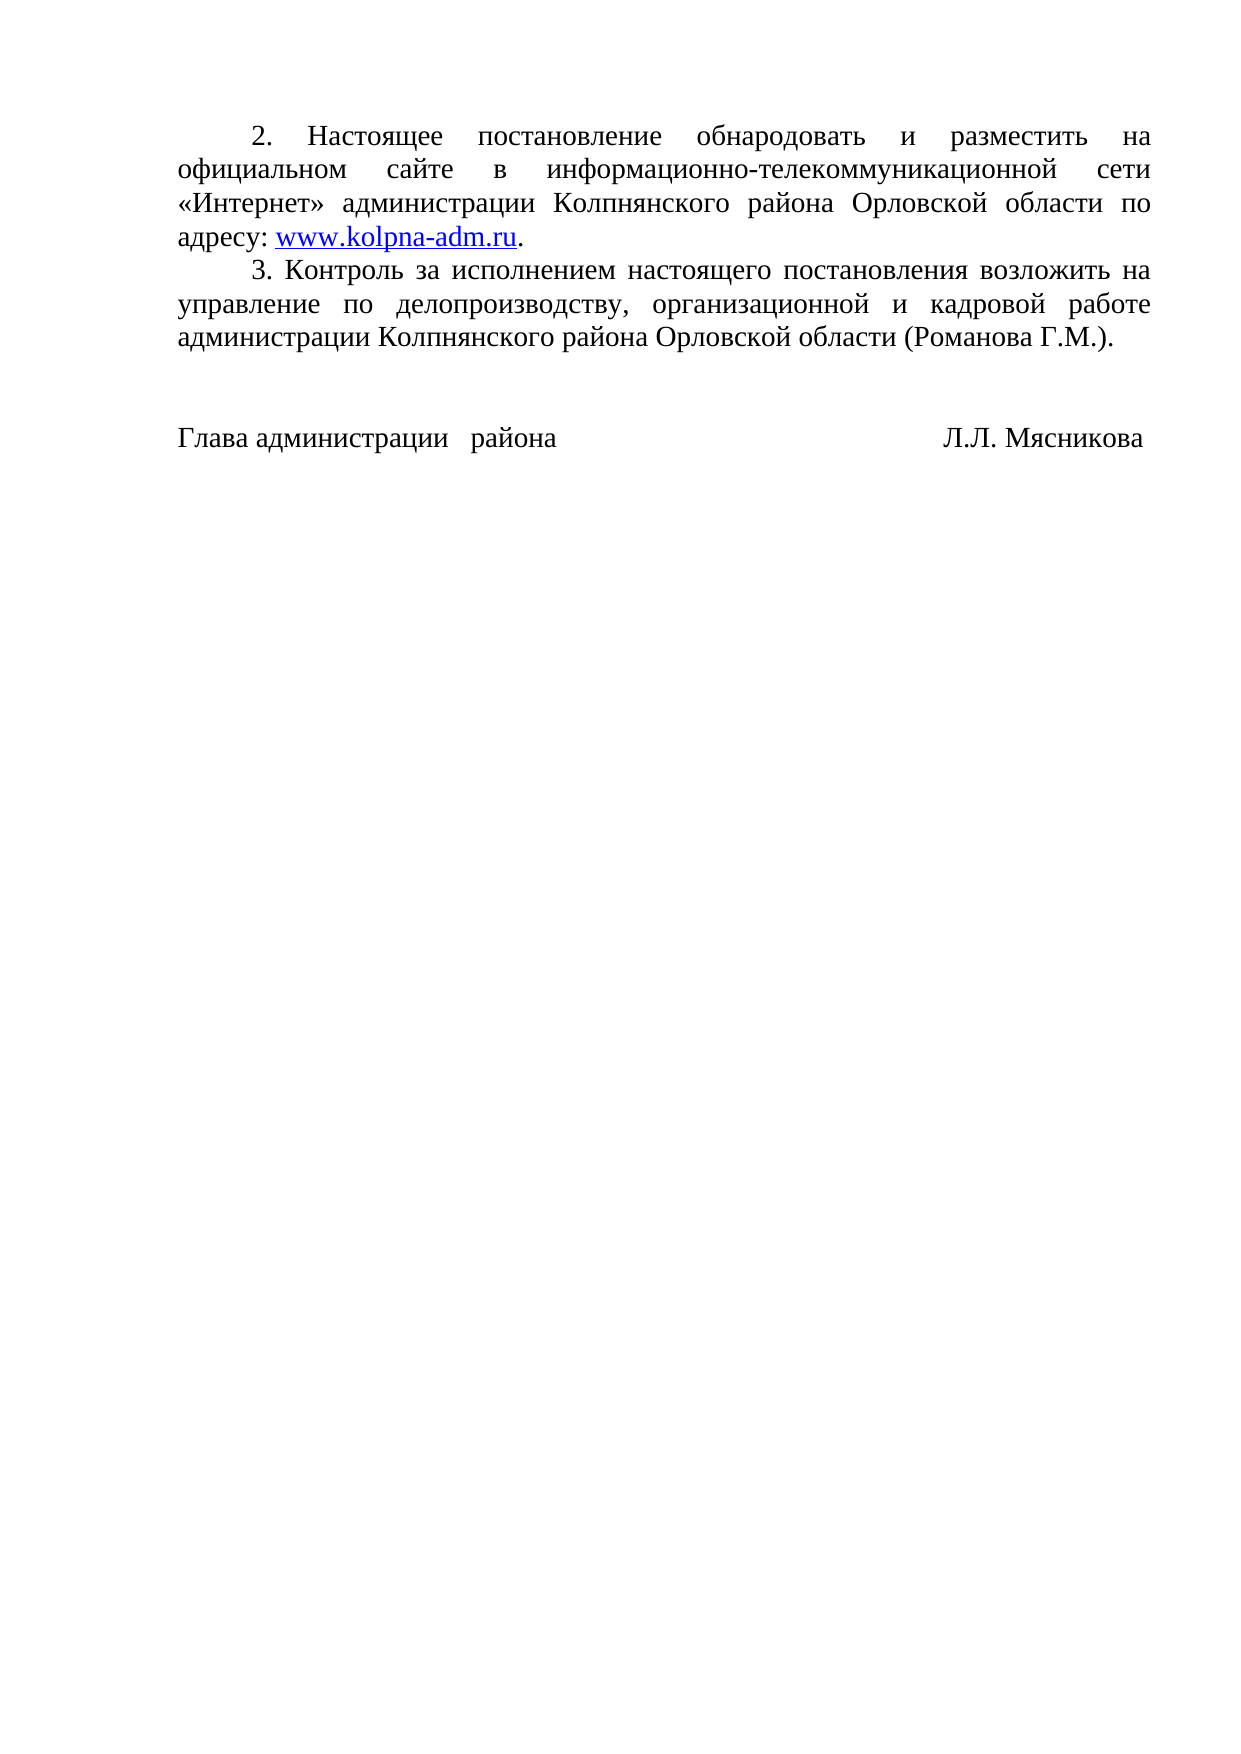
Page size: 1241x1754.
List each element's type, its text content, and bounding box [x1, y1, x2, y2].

text 3. Контроль за исполнением настоящего постановления возложить на управление по делопроизводству, организационной и кадровой работе администрации Колпнянского района Орловской области (Романова Г.М.). [177, 252, 1152, 353]
text 2. Настоящее постановление обнародовать и разместить на официальном сайте в информационно-телекоммуникационной сети «Интернет» администрации Колпнянского района Орловской области по адресу: www.kolpna-adm.ru. [177, 118, 1152, 252]
text Глава администрации района Л.Л. Мясникова [177, 420, 1152, 453]
